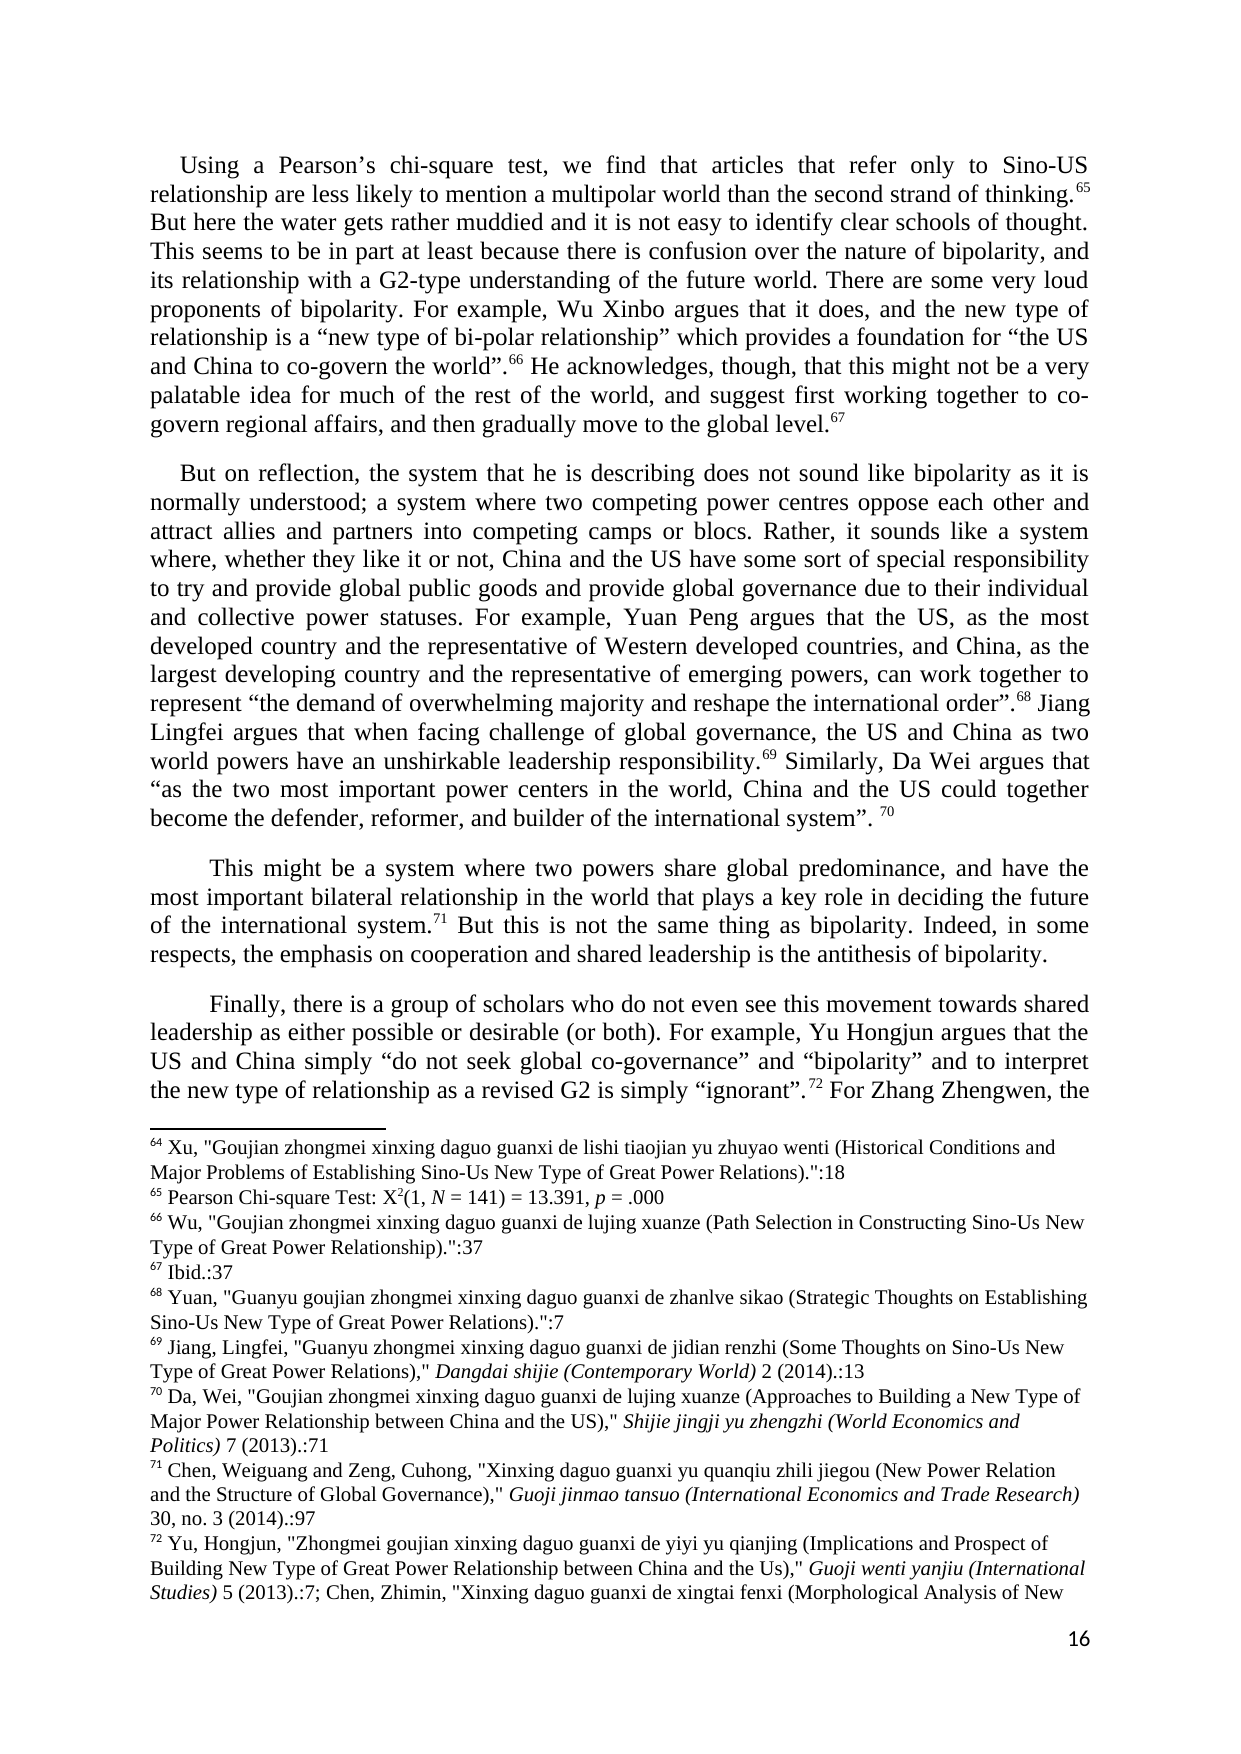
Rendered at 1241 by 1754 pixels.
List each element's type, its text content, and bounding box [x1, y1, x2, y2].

text This might be a system where two powers share global predominance, and have the most important bilateral relationship in the world that plays a key role in deciding the future of the international system. But this is not the same thing as bipolarity. Indeed, in some respects, the emphasis on cooperation and shared leadership is the antithesis of bipolarity. [150, 853, 1090, 968]
text Finally, there is a group of scholars who do not even see this movement towards shared leadership as either possible or desirable (or both). For example, Yu Hongjun argues that the US and China simply “do not seek global co-governance” and “bipolarity” and to interpret the new type of relationship as a revised G2 is simply “ignorant”. For Zhang Zhengwen, the only way that China and the US could assume this position of shared leadership is for China as No.2 to fall under some form of leadership from the American No.1 and become a willing agent of US strategic intentions. Quite simple, “this is impossible for China to accept.” [150, 989, 1090, 1104]
text But on reflection, the system that he is describing does not sound like bipolarity as it is normally understood; a system where two competing power centres oppose each other and attract allies and partners into competing camps or blocs. Rather, it sounds like a system where, whether they like it or not, China and the US have some sort of special responsibility to try and provide global public goods and provide global governance due to their individual and collective power statuses. For example, Yuan Peng argues that the US, as the most developed country and the representative of Western developed countries, and China, as the largest developing country and the representative of emerging powers, can work together to represent “the demand of overwhelming majority and reshape the international order”. Jiang Lingfei argues that when facing challenge of global governance, the US and China as two world powers have an unshirkable leadership responsibility. Similarly, Da Wei argues that “as the two most important power centers in the world, China and the US could together become the defender, reformer, and builder of the international system”. [150, 458, 1090, 832]
text Using a Pearson’s chi-square test, we find that articles that refer only to Sino-US relationship are less likely to mention a multipolar world than the second strand of thinking. But here the water gets rather muddied and it is not easy to identify clear schools of thought. This seems to be in part at least because there is confusion over the nature of bipolarity, and its relationship with a G2-type understanding of the future world. There are some very loud proponents of bipolarity. For example, Wu Xinbo argues that it does, and the new type of relationship is a “new type of bi-polar relationship” which provides a foundation for “the US and China to co-govern the world”. He acknowledges, though, that this might not be a very palatable idea for much of the rest of the world, and suggest first working together to co-govern regional affairs, and then gradually move to the global level. [150, 150, 1090, 437]
